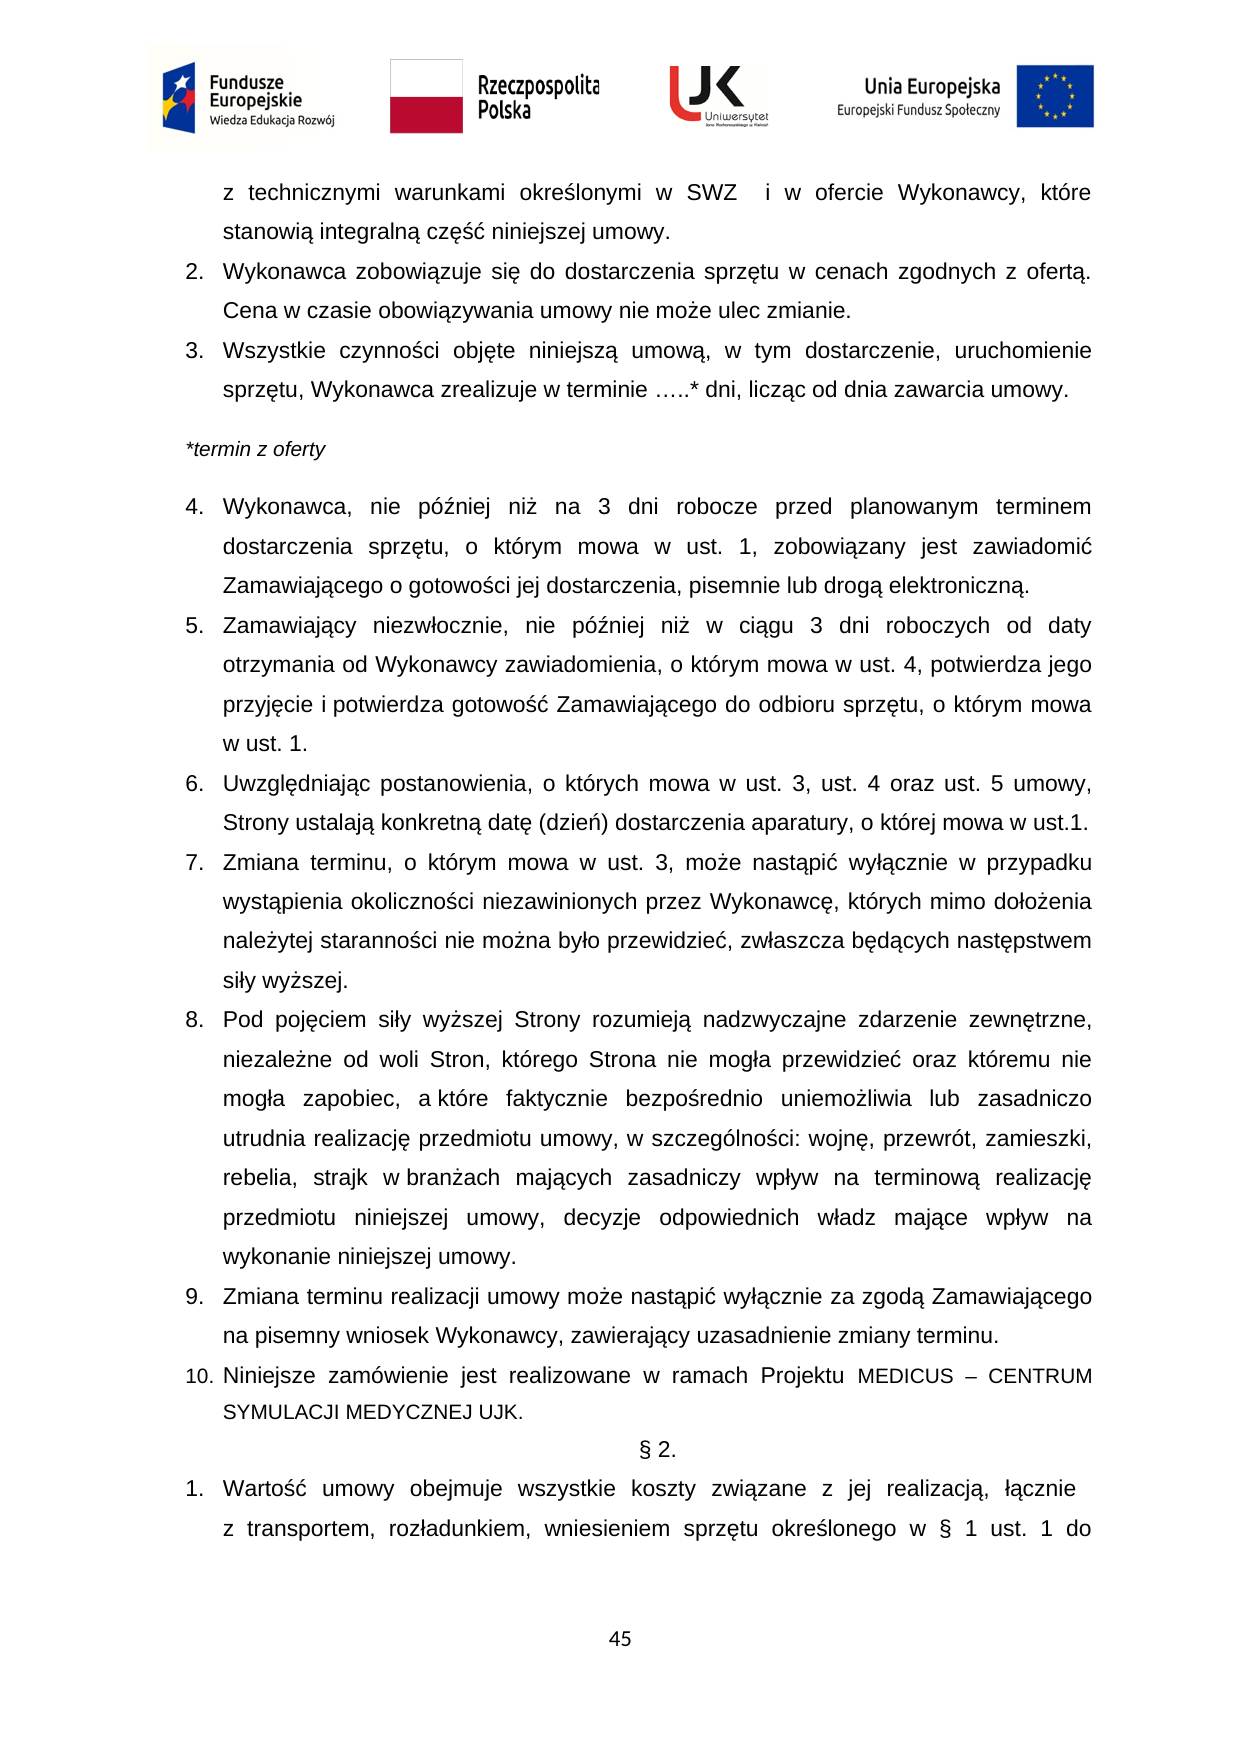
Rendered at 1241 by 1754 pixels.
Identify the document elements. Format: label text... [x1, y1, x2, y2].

list Zmiana terminu realizacji umowy może nastąpić wyłącznie za zgodą Zamawiającego na pisemny wniosek Wykonawcy, zawierający uzasadnienie zmiany terminu. [185, 1283, 1093, 1348]
list Pod pojęciem siły wyższej Strony rozumieją nadzwyczajne zdarzenie zewnętrzne, niezależne od woli Stron, którego Strona nie mogła przewidzieć oraz któremu nie mogła zapobiec, a które faktycznie bezpośrednio uniemożliwia lub zasadniczo utrudnia realizację przedmiotu umowy, w szczególności: wojnę, przewrót, zamieszki, rebelia, strajk w branżach mających zasadniczy wpływ na terminową realizację przedmiotu niniejszej umowy, decyzje odpowiednich władz mające wpływ na wykonanie niniejszej umowy. [185, 1006, 1093, 1269]
picture [669, 66, 769, 127]
list Uwzględniając postanowienia, o których mowa w ust. 3, ust. 4 oraz ust. 5 umowy, Strony ustalają konkretną datę (dzień) dostarczenia aparatury, o której mowa w ust.1. [185, 769, 1093, 835]
picture [821, 44, 1101, 148]
picture [390, 44, 600, 142]
list § 2. [223, 1436, 1093, 1462]
picture [147, 44, 350, 151]
list Wszystkie czynności objęte niniejszą umową, w tym dostarczenie, uruchomienie sprzętu, Wykonawca zrealizuje w terminie …..* dni, licząc od dnia zawarcia umowy. [185, 337, 1093, 402]
text *termin z oferty [185, 436, 1093, 460]
list Zmiana terminu, o którym mowa w ust. 3, może nastąpić wyłącznie w przypadku wystąpienia okoliczności niezawinionych przez Wykonawcę, których mimo dołożenia należytej staranności nie można było przewidzieć, zwłaszcza będących następstwem siły wyższej. [185, 848, 1093, 993]
list Niniejsze zamówienie jest realizowane w ramach Projektu MEDICUS – CENTRUM SYMULACJI MEDYCZNEJ UJK. [185, 1362, 1093, 1424]
list Wykonawca, nie później niż na 3 dni robocze przed planowanym terminem dostarczenia sprzętu, o którym mowa w ust. 1, zobowiązany jest zawiadomić Zamawiającego o gotowości jej dostarczenia, pisemnie lub drogą elektroniczną. [185, 493, 1093, 598]
list Zamawiający niezwłocznie, nie później niż w ciągu 3 dni roboczych od daty otrzymania od Wykonawcy zawiadomienia, o którym mowa w ust. 4, potwierdza jego przyjęcie i potwierdza gotowość Zamawiającego do odbioru sprzętu, o którym mowa w ust. 1. [185, 612, 1093, 756]
list Wykonawca zobowiązuje się do dostarczenia sprzętu w cenach zgodnych z ofertą. Cena w czasie obowiązywania umowy nie może ulec zmianie. [185, 258, 1093, 323]
